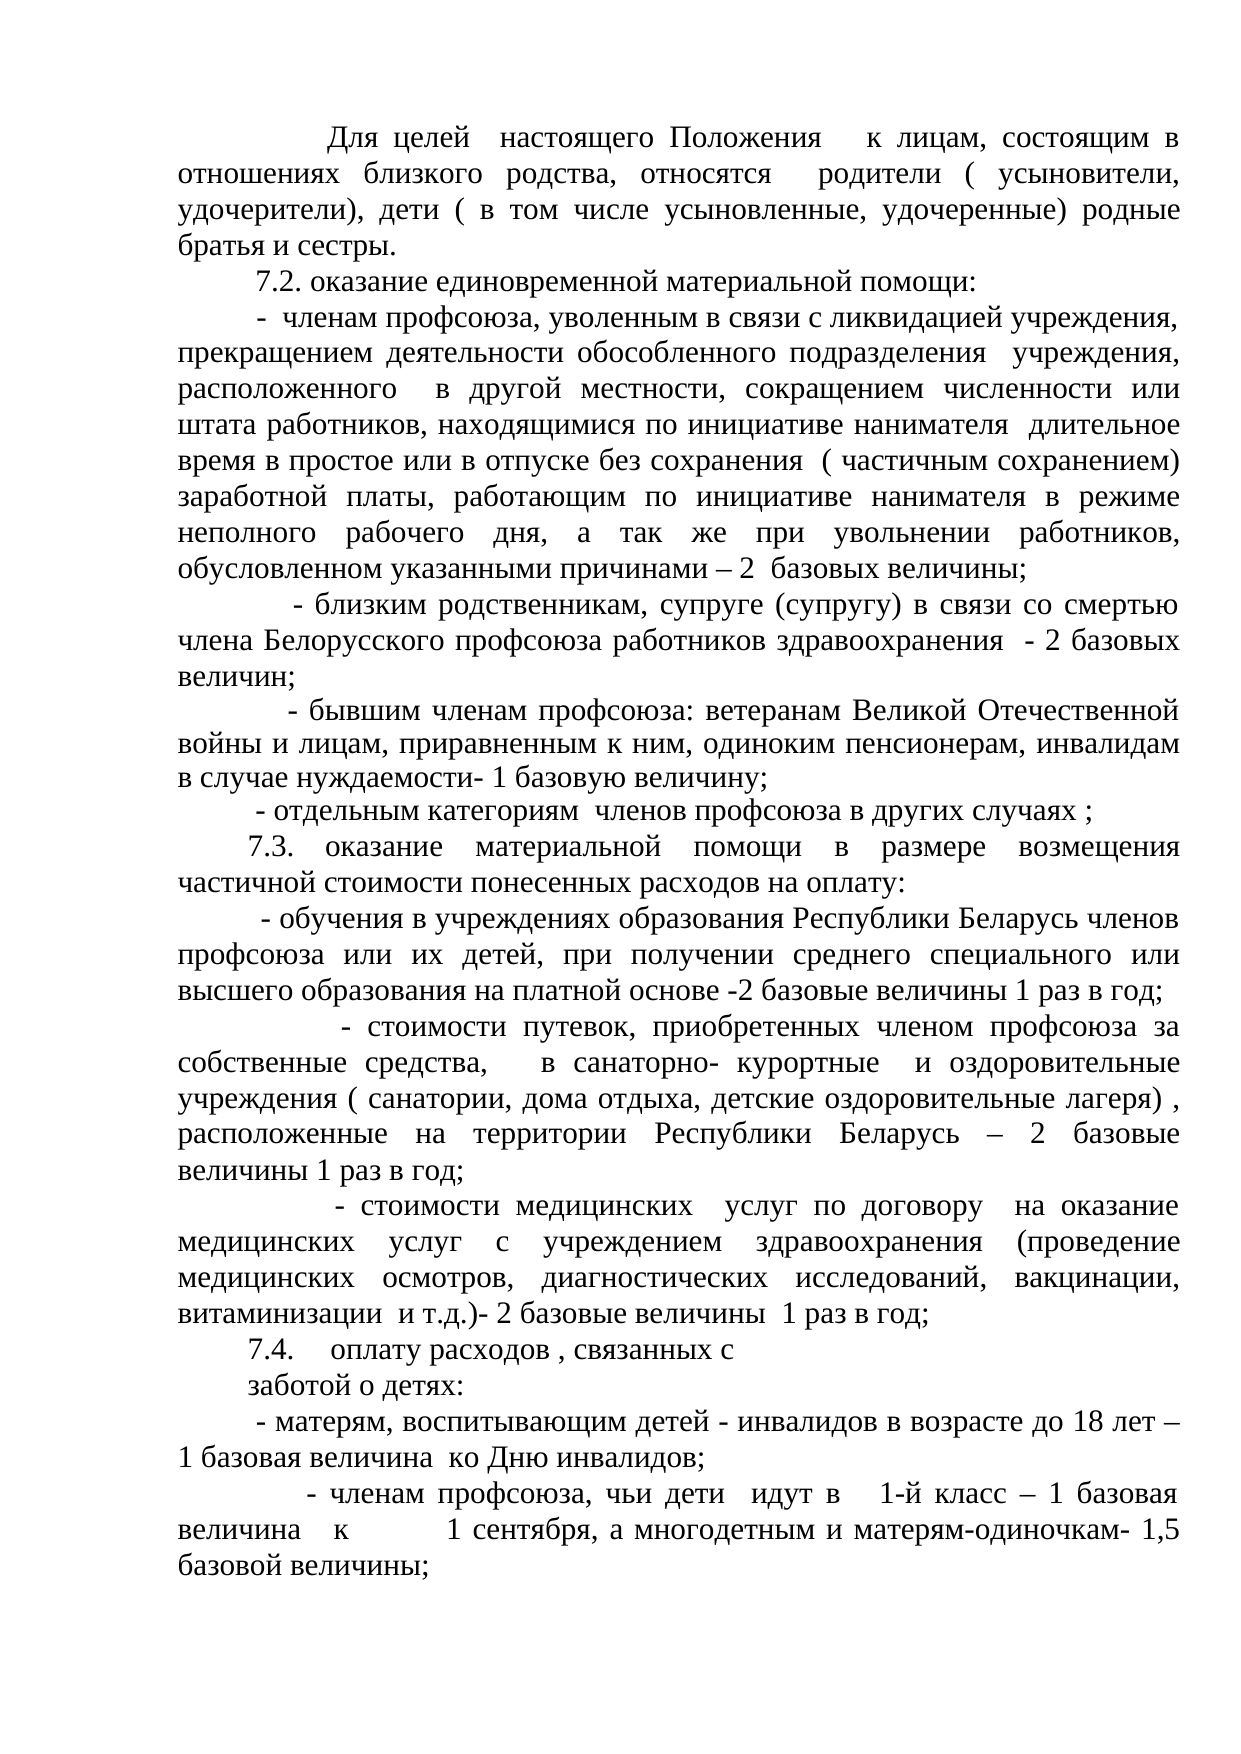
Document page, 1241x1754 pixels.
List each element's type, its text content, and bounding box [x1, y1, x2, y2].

list - стоимости путевок, приобретенных членом профсоюза за собственные средства, в санаторно- курортные и оздоровительные учреждения ( санатории, дома отдыха, детские оздоровительные лагеря) , расположенные на территории Республики Беларусь – 2 базовые величины 1 раз в год; [177, 1007, 1181, 1187]
text 7.2. оказание единовременной материальной помощи: [177, 262, 1181, 298]
text - обучения в учреждениях образования Республики Беларусь членов профсоюза или их детей, при получении среднего специального или высшего образования на платной основе -2 базовые величины 1 раз в год; [177, 899, 1181, 1007]
list оказание материальной помощи в размере возмещения частичной стоимости понесенных расходов на оплату: [177, 827, 1181, 899]
text - матерям, воспитывающим детей - инвалидов в возрасте до 18 лет – 1 базовая величина ко Дню инвалидов; [177, 1402, 1181, 1474]
text заботой о детях: [247, 1366, 1181, 1402]
list оплату расходов , связанных с [247, 1330, 1181, 1366]
text - членам профсоюза, чьи дети идут в 1-й класс – 1 базовая величина к 1 сентября, а многодетным и матерям-одиночкам- 1,5 базовой величины; [177, 1474, 1181, 1582]
text - бывшим членам профсоюза: ветеранам Великой Отечественной войны и лицам, приравненным к ним, одиноким пенсионерам, инвалидам в случае нуждаемости- 1 базовую величину; [177, 693, 1181, 794]
text - отдельным категориям членов профсоюза в других случаях ; [177, 794, 1181, 827]
text Для целей настоящего Положения к лицам, состоящим в отношениях близкого родства, относятся родители ( усыновители, удочерители), дети ( в том числе усыновленные, удочеренные) родные братья и сестры. [177, 118, 1181, 262]
text - членам профсоюза, уволенным в связи с ликвидацией учреждения, прекращением деятельности обособленного подразделения учреждения, расположенного в другой местности, сокращением численности или штата работников, находящимися по инициативе нанимателя длительное время в простое или в отпуске без сохранения ( частичным сохранением) заработной платы, работающим по инициативе нанимателя в режиме неполного рабочего дня, а так же при увольнении работников, обусловленном указанными причинами – 2 базовых величины; [177, 298, 1181, 585]
text - близким родственникам, супруге (супругу) в связи со смертью члена Белорусского профсоюза работников здравоохранения - 2 базовых величин; [177, 585, 1181, 693]
list - стоимости медицинских услуг по договору на оказание медицинских услуг с учреждением здравоохранения (проведение медицинских осмотров, диагностических исследований, вакцинации, витаминизации и т.д.)- 2 базовые величины 1 раз в год; [177, 1187, 1181, 1330]
